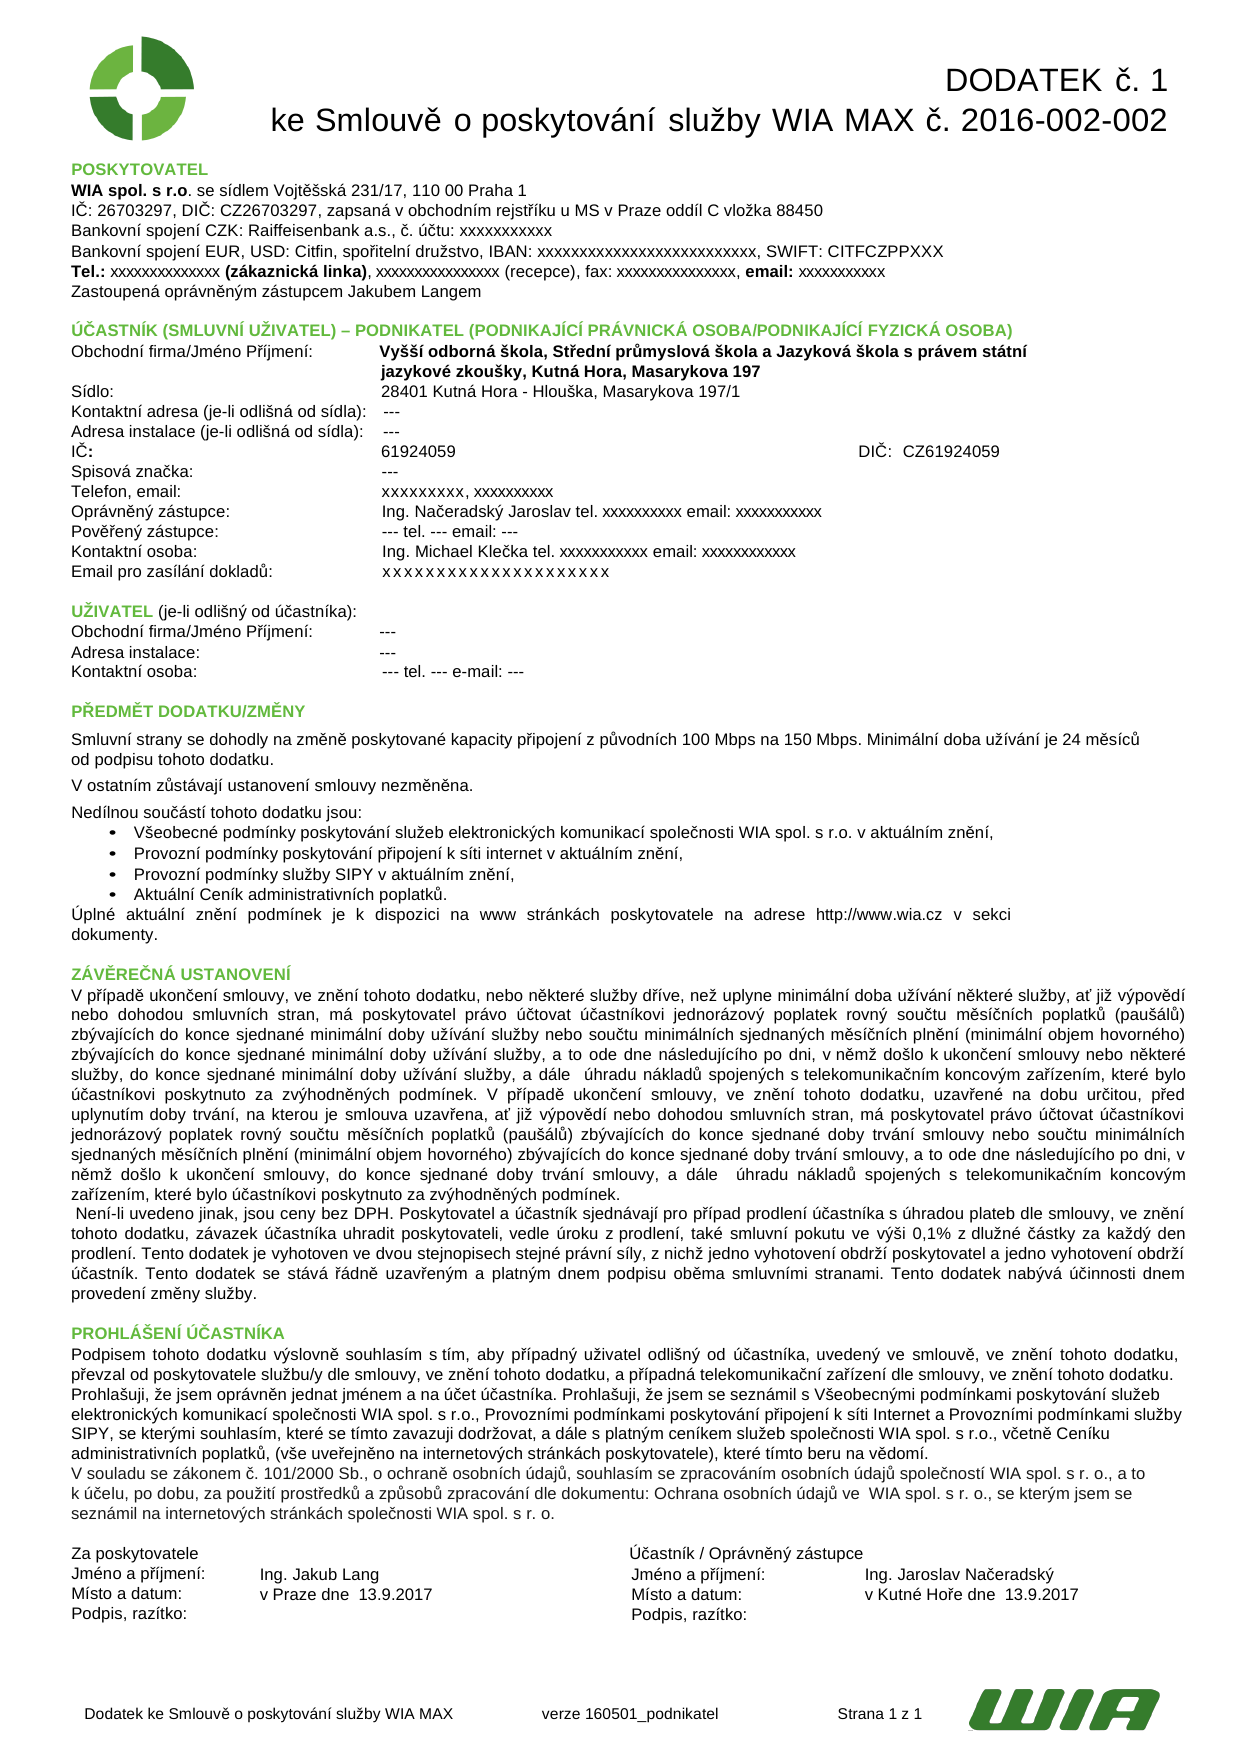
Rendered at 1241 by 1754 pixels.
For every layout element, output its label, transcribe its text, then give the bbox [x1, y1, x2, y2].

text Ing. Jaroslav Načeradský [864, 1565, 1194, 1584]
text Kontaktní osoba: --- tel. --- e-mail: --- [71, 663, 527, 681]
picture [968, 1722, 1160, 1731]
text Spisová značka: --- [71, 462, 403, 481]
picture [88, 35, 195, 142]
text WIA spol. s r.o. se sídlem Vojtěšská 231/17, 110 00 Praha 1 [71, 181, 1194, 200]
text • Provozní podmínky služby SIPY v aktuálním znění, [108, 864, 1194, 883]
text Email pro zasílání dokladů: xxxxxxxxxxxxxxxxxxxxx [71, 562, 739, 581]
text PŘEDMĚT DODATKU/ZMĚNY [71, 702, 308, 721]
text Pověřený zástupce: --- tel. --- email: --- [71, 522, 521, 541]
text PROHLÁŠENÍ ÚČASTNÍKA [71, 1324, 1194, 1343]
text Dodatek ke Smlouvě o poskytování služby WIA MAX verze 160501_podnikatel Strana 1 z 1 [84, 1704, 1194, 1722]
text Bankovní spojení CZK: Raiffeisenbank a.s., č. účtu: xxxxxxxxxxx [71, 221, 1194, 240]
text ZÁVĚREČNÁ USTANOVENÍ [71, 964, 294, 983]
text • Všeobecné podmínky poskytování služeb elektronických komunikací společnosti WIA spol. s r.o. v aktuálním znění, [108, 829, 1194, 842]
text UŽIVATEL (je-li odlišný od účastníka): Obchodní firma/Jméno Příjmení: --- Adresa instalace: --- [71, 602, 403, 662]
picture [968, 1688, 1160, 1704]
text Úplné aktuální znění podmínek je k dispozici na www stránkách poskytovatele na adrese http://www.wia.cz v sekci dokumenty. [71, 905, 1011, 943]
text V případě ukončení smlouvy, ve znění tohoto dodatku, nebo některé služby dříve, než uplyne minimální doba užívání některé služby, ať již výpovědí nebo dohodou smluvních stran, má poskytovatel právo účtovat účastníkovi jednorázový poplatek rovný součtu měsíčních poplatků (paušálů) zbývajících do konce sjednané minimální doby užívání služby nebo součtu minimálních sjednaných měsíčních plnění (minimální objem hovorného) zbývajících do konce sjednané minimální doby užívání služby, a to ode dne následujícího po dni, v němž došlo k ukončení smlouvy nebo některé služby, do konce sjednané minimální doby užívání služby, a dále úhradu nákladů spojených s telekomunikačním koncovým zařízením, které bylo účastníkovi poskytnuto za zvýhodněných podmínek. V případě ukončení smlouvy, ve znění tohoto dodatku, uzavřené na dobu určitou, před uplynutím doby trvání, na kterou je smlouva uzavřena, ať již výpovědí nebo dohodou smluvních stran, má poskytovatel právo účtovat účastníkovi jednorázový poplatek rovný součtu měsíčních poplatků (paušálů) zbývajících do konce sjednané doby trvání smlouvy nebo součtu minimálních sjednaných měsíčních plnění (minimální objem hovorného) zbývajících do konce sjednané doby trvání smlouvy, a to ode dne následujícího po dni, v němž došlo k ukončení smlouvy, do konce sjednané doby trvání smlouvy, a dále úhradu nákladů spojených s telekomunikačním koncovým zařízením, které bylo účastníkovi poskytnuto za zvýhodněných podmínek. [71, 985, 1186, 1203]
text Obchodní firma/Jméno Příjmení: Vyšší odborná škola, Střední průmyslová škola a Jazyková škola s právem státní jazykové zkoušky, Kutná Hora, Masarykova 197 [71, 342, 1101, 381]
text Sídlo: 28401 Kutná Hora - Hlouška, Masarykova 197/1 [71, 382, 742, 401]
text Oprávněný zástupce: Ing. Načeradský Jaroslav tel. xxxxxxxxxx email: xxxxxxxxxxx [71, 502, 924, 521]
text IČ: 61924059 DIČ: CZ61924059 [71, 442, 1004, 461]
text Jméno a příjmení: Místo a datum: Podpis, razítko: [71, 1564, 209, 1623]
text V ostatním zůstávají ustanovení smlouvy nezměněna. Nedílnou součástí tohoto dodatku jsou: [71, 776, 475, 822]
text ÚČASTNÍK (SMLUVNÍ UŽIVATEL) – PODNIKATEL (PODNIKAJÍCÍ PRÁVNICKÁ OSOBA/PODNIKAJÍCÍ FYZICKÁ OSOBA) [71, 321, 1013, 340]
text • Provozní podmínky poskytování připojení k síti internet v aktuálním znění, [108, 844, 1194, 863]
text Bankovní spojení EUR, USD: Citfin, spořitelní družstvo, IBAN: xxxxxxxxxxxxxxxxxxxxxxxxxx, SWIFT: CITFCZPPXXX Tel.: xxxxxxxxxxxxxx (zákaznická linka), xxxxxxxxxxxxxxxx (recepce), fax: xxxxxxxxxxxxxxx, email: xxxxxxxxxxx Zastoupená oprávněným zástupcem Jakubem Langem [71, 242, 972, 301]
text Smluvní strany se dohodly na změně poskytované kapacity připojení z původních 100 Mbps na 150 Mbps. Minimální doba užívání je 24 měsíců od podpisu tohoto dodatku. [71, 730, 1158, 769]
text Podpisem tohoto dodatku výslovně souhlasím s tím, aby případný uživatel odlišný od účastníka, uvedený ve smlouvě, ve znění tohoto dodatku, převzal od poskytovatele službu/y dle smlouvy, ve znění tohoto dodatku, a případná telekomunikační zařízení dle smlouvy, ve znění tohoto dodatku. Prohlašuji, že jsem oprávněn jednat jménem a na účet účastníka. Prohlašuji, že jsem se seznámil s Všeobecnými podmínkami poskytování služeb elektronických komunikací společnosti WIA spol. s r.o., Provozními podmínkami poskytování připojení k síti Internet a Provozními podmínkami služby SIPY, se kterými souhlasím, které se tímto zavazuji dodržovat, a dále s platným ceníkem služeb společnosti WIA spol. s r.o., včetně Ceníku administrativních poplatků, (vše uveřejněno na internetových stránkách poskytovatele), které tímto beru na vědomí. [71, 1344, 1184, 1463]
text V souladu se zákonem č. 101/2000 Sb., o ochraně osobních údajů, souhlasím se zpracováním osobních údajů společností WIA spol. s r. o., a to k účelu, po dobu, za použití prostředků a způsobů zpracování dle dokumentu: Ochrana osobních údajů ve WIA spol. s r. o., se kterým jsem se seznámil na internetových stránkách společnosti WIA spol. s r. o. [71, 1464, 1154, 1523]
text Telefon, email: xxxxxxxxx, xxxxxxxxxx [71, 482, 602, 501]
text • Aktuální Ceník administrativních poplatků. [108, 885, 1194, 904]
text POSKYTOVATEL [71, 160, 1194, 179]
text IČ: 26703297, DIČ: CZ26703297, zapsaná v obchodním rejstříku u MS v Praze oddíl C vložka 88450 [71, 201, 1194, 220]
text DODATEK č. 1 ke Smlouvě o poskytování služby WIA MAX č. 2016-002-002 [270, 61, 1177, 138]
text Není-li uvedeno jinak, jsou ceny bez DPH. Poskytovatel a účastník sjednávají pro případ prodlení účastníka s úhradou plateb dle smlouvy, ve znění tohoto dodatku, závazek účastníka uhradit poskytovateli, vedle úroku z prodlení, také smluvní pokutu ve výši 0,1% z dlužné částky za každý den prodlení. Tento dodatek je vyhotoven ve dvou stejnopisech stejné právní síly, z nichž jedno vyhotovení obdrží poskytovatel a jedno vyhotovení obdrží účastník. Tento dodatek se stává řádně uzavřeným a platným dnem podpisu oběma smluvními stranami. Tento dodatek nabývá účinnosti dnem provedení změny služby. [71, 1204, 1185, 1303]
text Kontaktní adresa (je-li odlišná od sídla): --- Adresa instalace (je-li odlišná od sídla): --- [71, 402, 403, 441]
text Kontaktní osoba: Ing. Michael Klečka tel. xxxxxxxxxxx email: xxxxxxxxxxxx [71, 542, 843, 561]
text Jméno a příjmení: Místo a datum: Podpis, razítko: [631, 1565, 769, 1624]
text Za poskytovatele Účastník / Oprávněný zástupce [71, 1544, 1194, 1563]
text v Kutné Hoře dne 13.9.2017 [864, 1585, 1194, 1604]
text Ing. Jakub Lang v Praze dne 13.9.2017 [259, 1565, 437, 1604]
